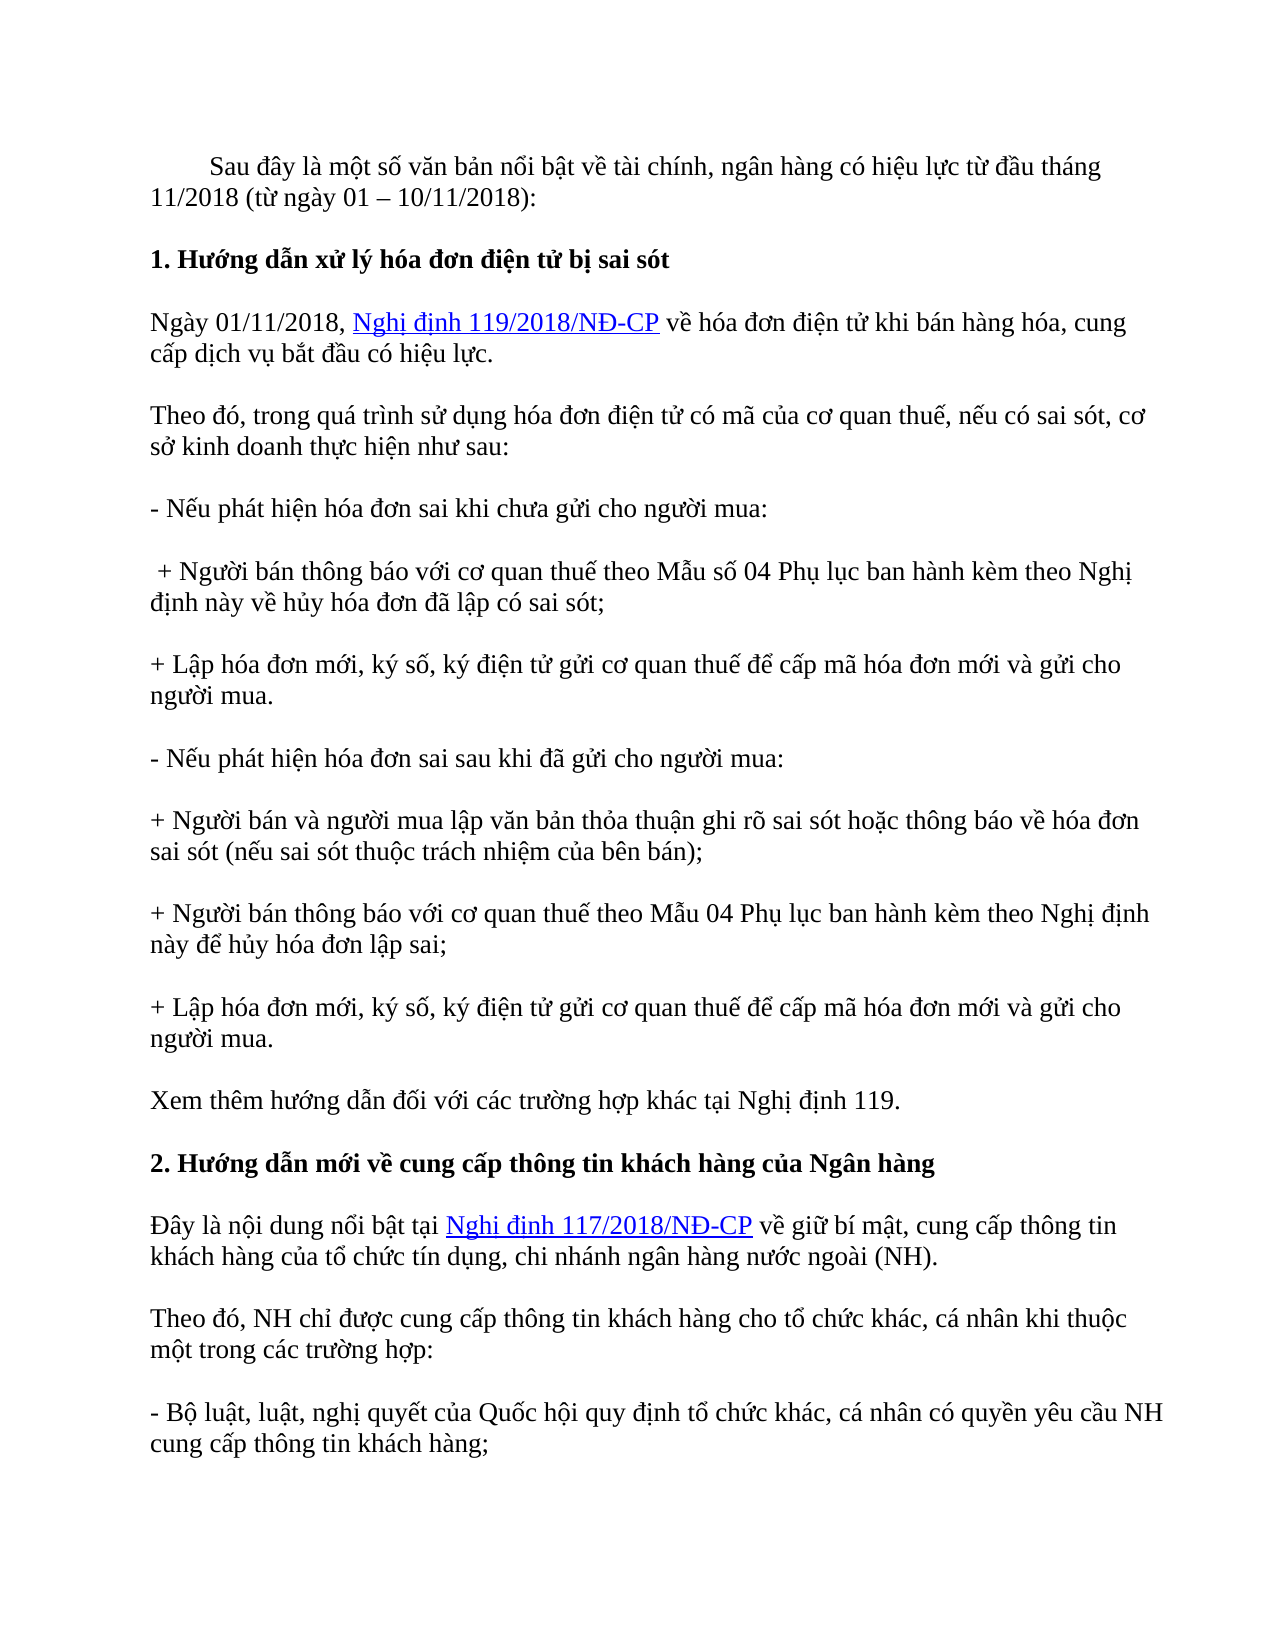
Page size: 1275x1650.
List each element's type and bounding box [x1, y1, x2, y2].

text [150, 150, 1169, 1489]
